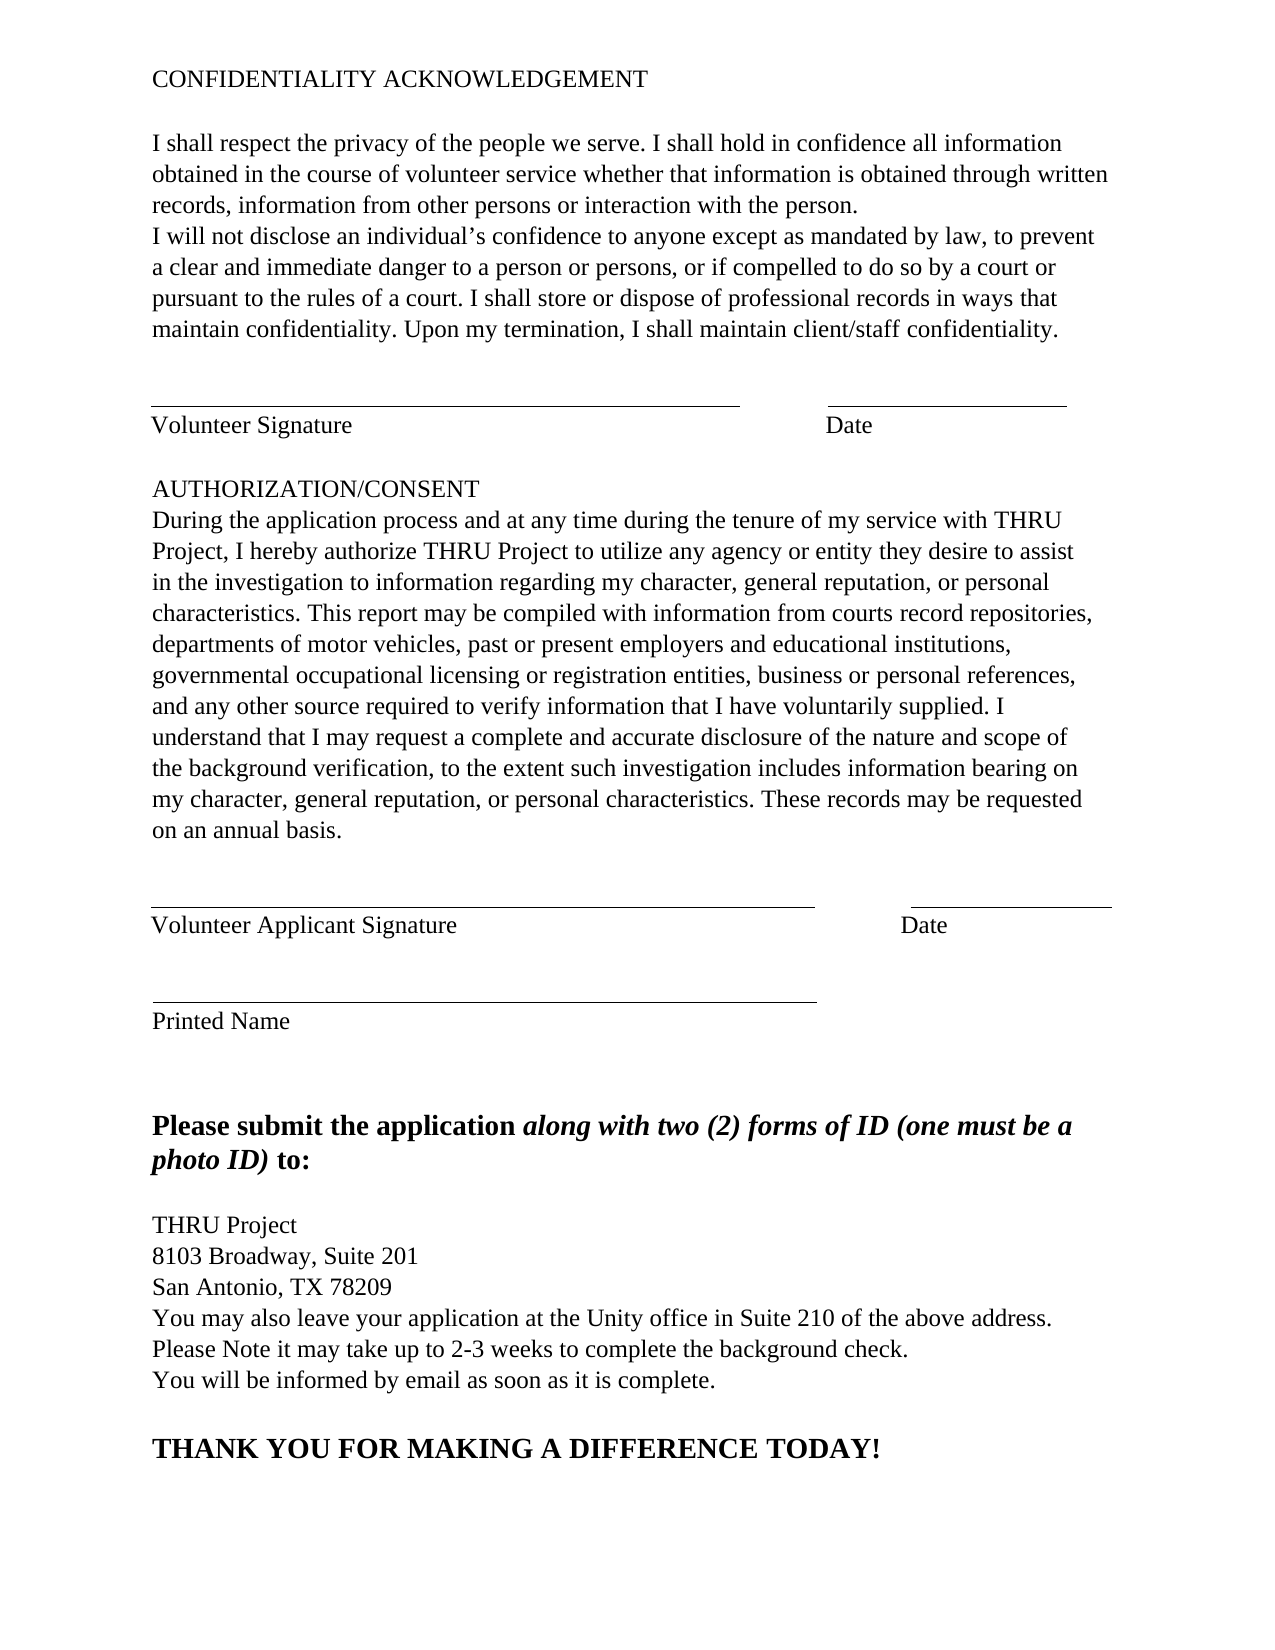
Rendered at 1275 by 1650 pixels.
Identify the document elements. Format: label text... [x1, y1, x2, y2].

text Printed Name [152, 1006, 1114, 1035]
text During the application process and at any time during the tenure of my service with THRU Project, I hereby authorize THRU Project to utilize any agency or entity they desire to assist in the investigation to information regarding my character, general reputation, or personal characteristics. This report may be compiled with information from courts record repositories, departments of motor vehicles, past or present employers and educational institutions, governmental occupational licensing or registration entities, business or personal references, and any other source required to verify information that I have voluntarily supplied. I understand that I may request a complete and accurate disclosure of the nature and scope of the background verification, to the extent such investigation includes information bearing on my character, general reputation, or personal characteristics. These records may be requested on an annual basis. [152, 505, 1093, 844]
text Volunteer Signature Date [150, 410, 1114, 438]
text Volunteer Applicant Signature Date [150, 911, 1114, 939]
text I will not disclose an individual’s confidence to anyone except as mandated by law, to prevent a clear and immediate danger to a person or persons, or if compelled to do so by a court or pursuant to the rules of a court. I shall store or dispose of professional records in ways that maintain confidentiality. Upon my termination, I shall maintain client/staff confidentiality. [152, 221, 1104, 343]
text You may also leave your application at the Unity office in Suite 210 of the above address. Please Note it may take up to 2-3 weeks to complete the background check. [152, 1303, 1114, 1363]
text THRU Project [152, 1210, 1114, 1238]
text THANK YOU FOR MAKING A DIFFERENCE TODAY! [152, 1432, 1114, 1465]
text I shall respect the privacy of the people we serve. I shall hold in confidence all information obtained in the course of volunteer service whether that information is obtained through written records, information from other persons or interaction with the person. [152, 128, 1114, 219]
text AUTHORIZATION/CONSENT [152, 474, 1114, 502]
text CONFIDENTIALITY ACKNOWLEDGEMENT [152, 64, 1114, 93]
text 8103 Broadway, Suite 201 San Antonio, TX 78209 [152, 1241, 454, 1301]
text Please submit the application along with two (2) forms of ID (one must be a photo ID) to: [152, 1108, 1114, 1176]
text You will be informed by email as soon as it is complete. [152, 1365, 1114, 1394]
